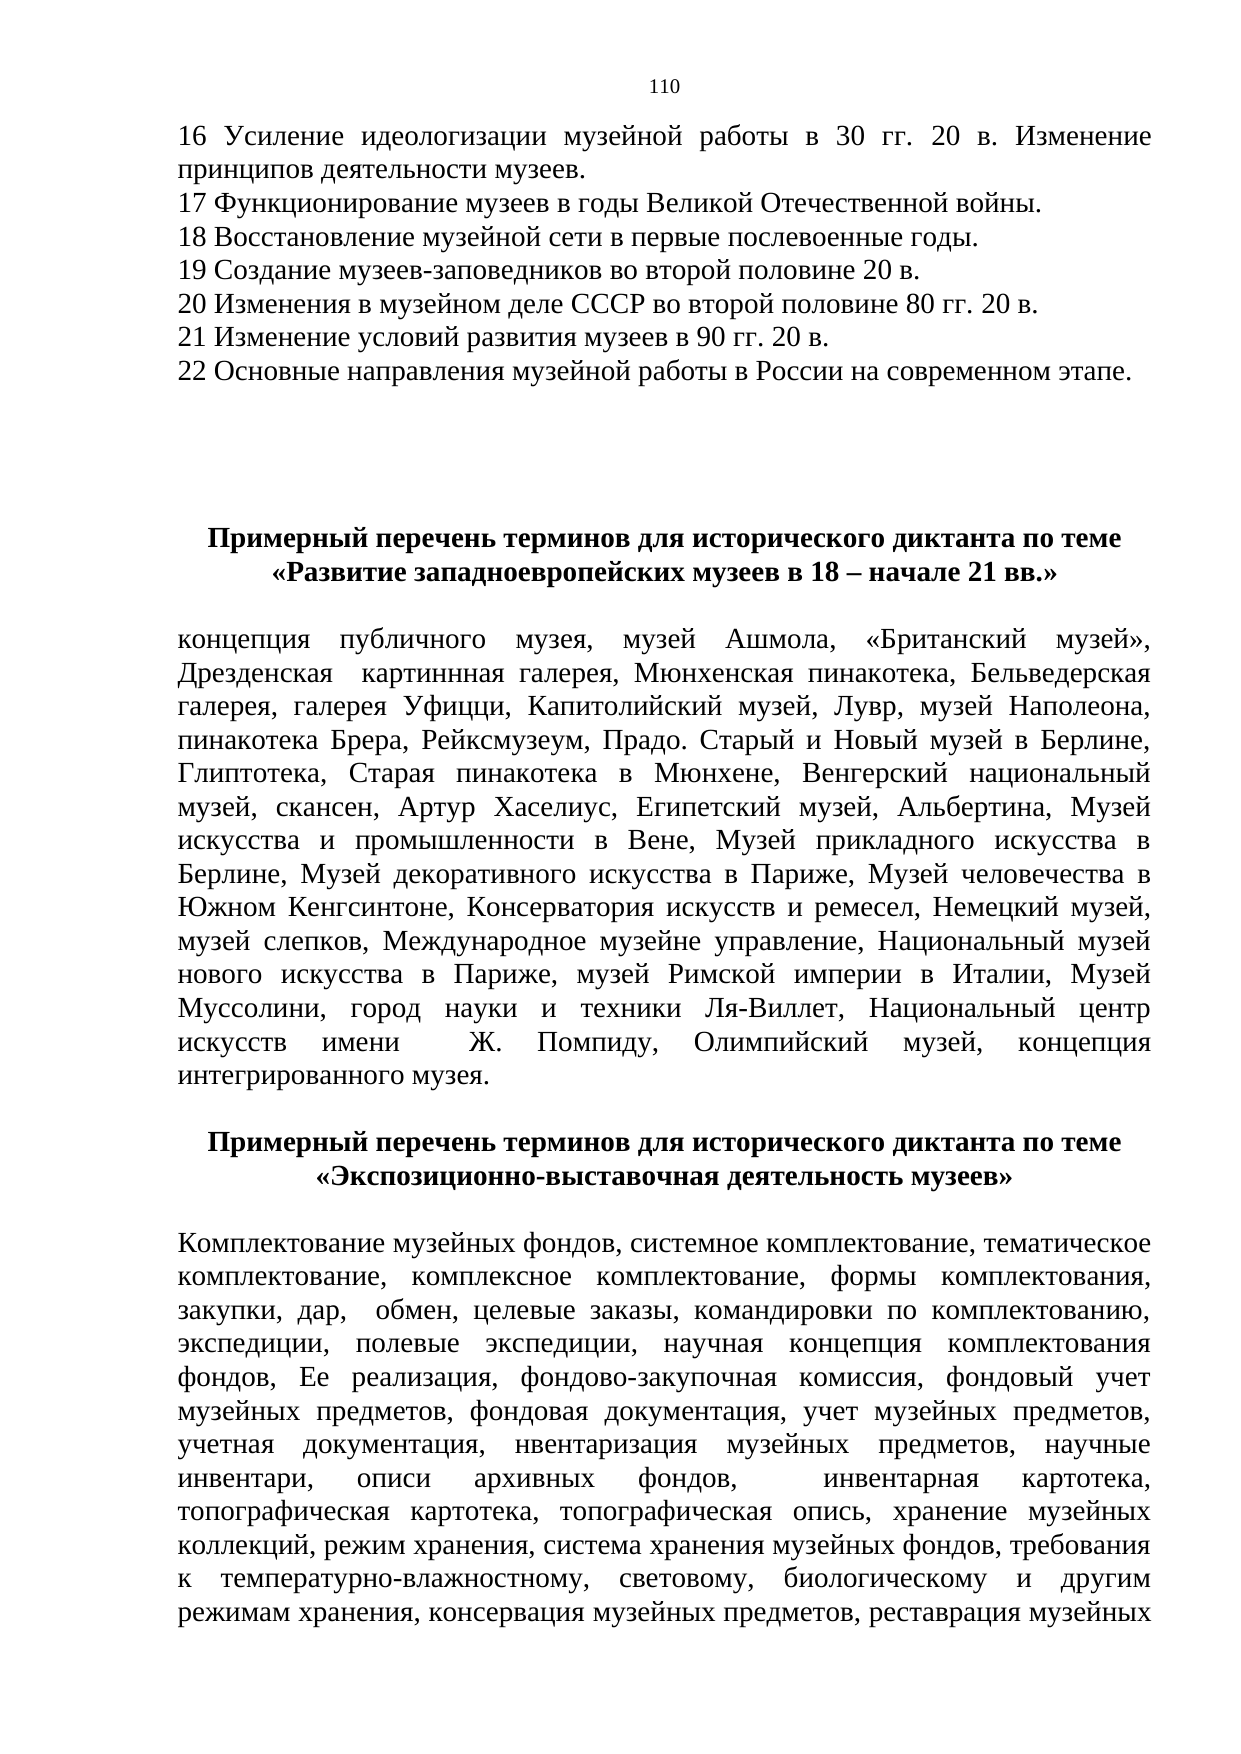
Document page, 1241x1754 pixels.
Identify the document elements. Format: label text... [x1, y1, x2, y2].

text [177, 1225, 1152, 1627]
text 19 Создание музеев-заповедников во второй половине 20 в. [177, 252, 1152, 286]
text 21 Изменение условий развития музеев в 90 гг. 20 в. [177, 319, 1152, 353]
text 18 Восстановление музейной сети в первые послевоенные годы. [177, 219, 1152, 252]
text Примерный перечень терминов для исторического диктанта по теме [177, 1124, 1152, 1158]
text Примерный перечень терминов для исторического диктанта по теме [177, 521, 1152, 554]
text 22 Основные направления музейной работы в России на современном этапе. [177, 353, 1152, 386]
text 20 Изменения в музейном деле СССР во второй половине 80 гг. 20 в. [177, 286, 1152, 319]
text концепция публичного музея, музей Ашмола, «Британский музей», Дрезденская картиннная галерея, Мюнхенская пинакотека, Бельведерская галерея, галерея Уфицци, Капитолийский музей, Лувр, музей Наполеона, пинакотека Брера, Рейксмузеум, Прадо. Старый и Новый музей в Берлине, Глиптотека, Старая пинакотека в Мюнхене, Венгерский национальный музей, скансен, Артур Хаселиус, Египетский музей, Альбертина, Музей искусства и промышленности в Вене, Музей прикладного искусства в Берлине, Музей декоративного искусства в Париже, Музей человечества в Южном Кенгсинтоне, Консерватория искусств и ремесел, Немецкий музей, музей слепков, Международное музейне управление, Национальный музей нового искусства в Париже, музей Римской империи в Италии, Музей Муссолини, город науки и техники Ля-Виллет, Национальный центр искусств имени Ж. Помпиду, Олимпийский музей, концепция интегрированного музея. [177, 621, 1152, 1091]
text 17 Функционирование музеев в годы Великой Отечественной войны. [177, 185, 1152, 219]
text 16 Усиление идеологизации музейной работы в 30 гг. 20 в. Изменение принципов деятельности музеев. [177, 118, 1152, 185]
text «Экспозиционно-выставочная деятельность музеев» [177, 1158, 1152, 1191]
text «Развитие западноевропейских музеев в 18 – начале 21 вв.» [177, 554, 1152, 588]
